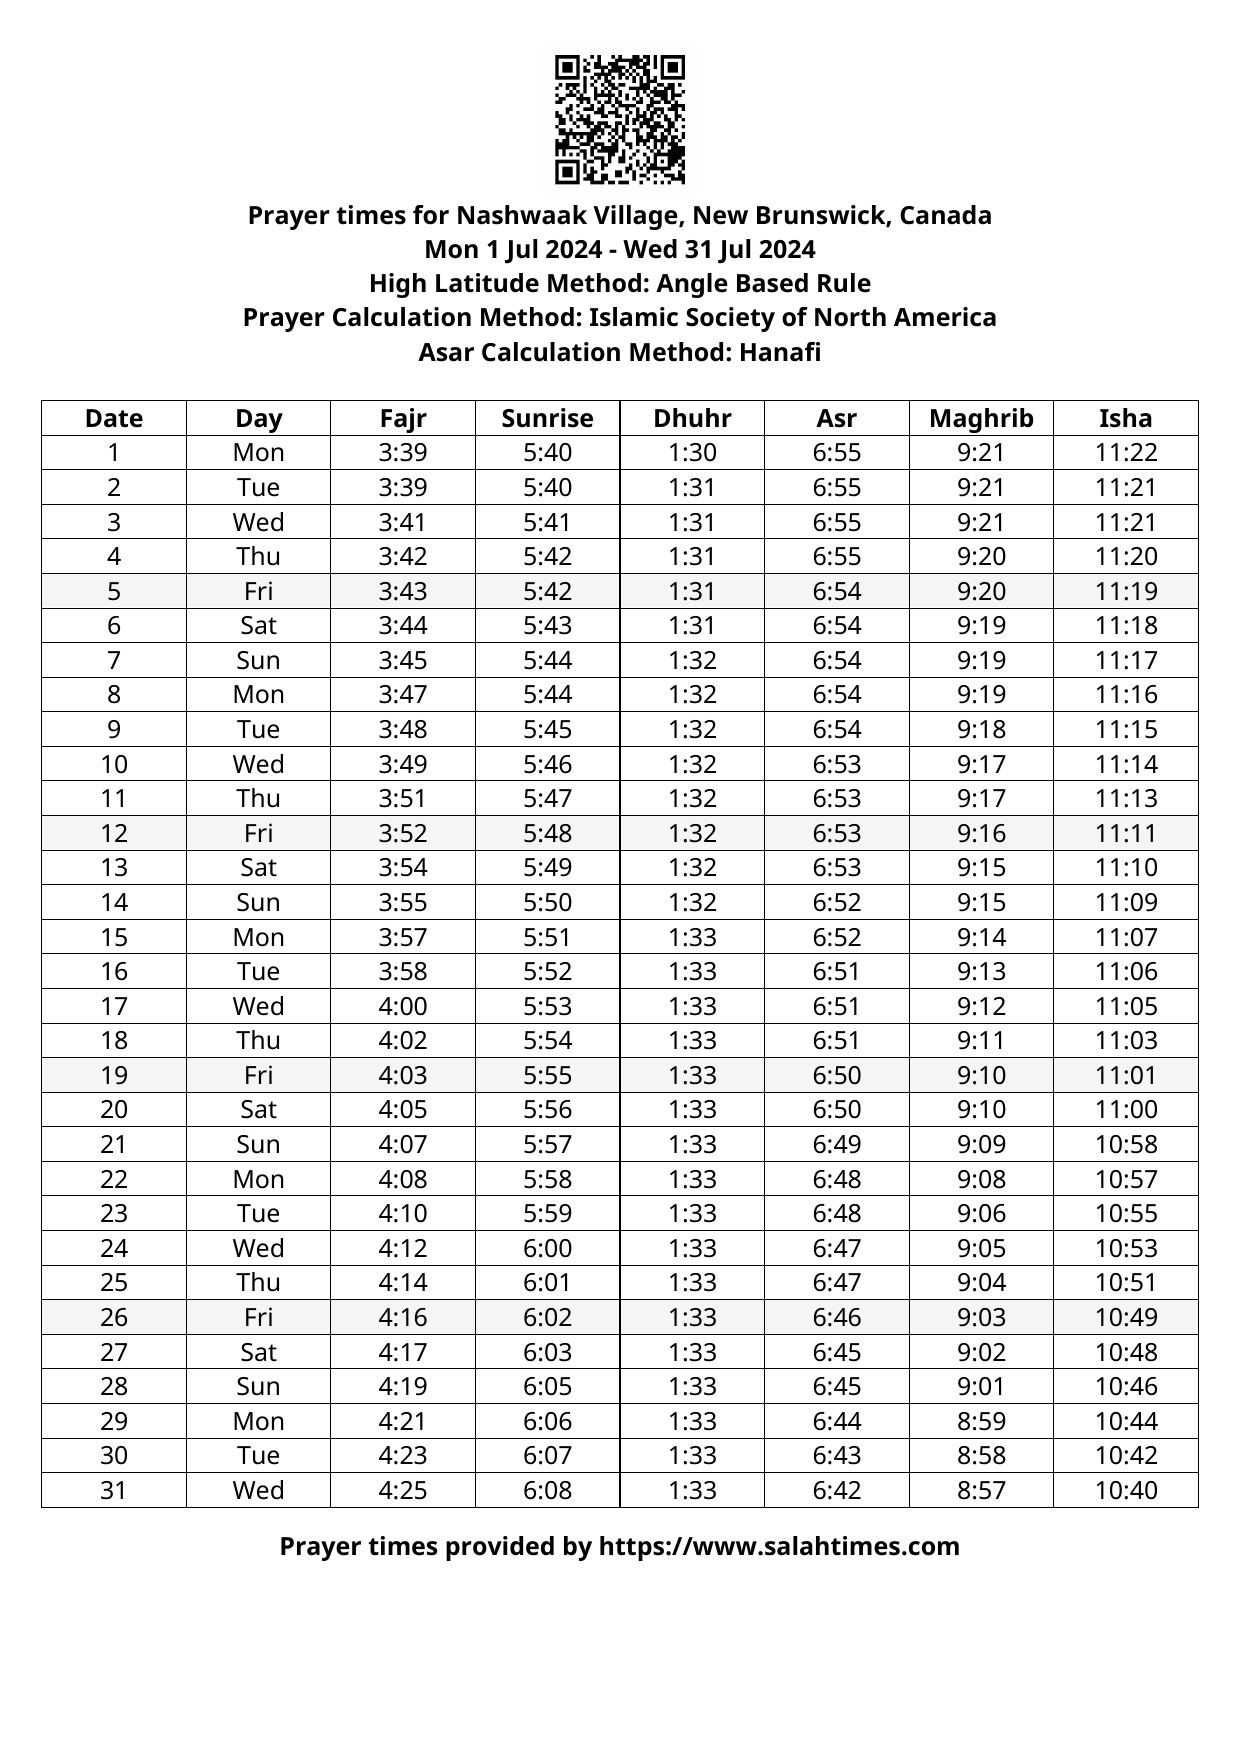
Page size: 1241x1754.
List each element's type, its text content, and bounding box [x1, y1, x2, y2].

table_cell 1:33 [621, 954, 764, 988]
table_cell 5:58 [476, 1162, 619, 1195]
table_cell 11:10 [1054, 851, 1198, 884]
table_cell 5:45 [476, 712, 619, 746]
table_cell 9:14 [910, 920, 1053, 953]
table_cell 9:20 [910, 539, 1053, 573]
table_cell 5:42 [476, 574, 619, 607]
table_cell 6:01 [476, 1266, 619, 1299]
table_cell 9:19 [910, 678, 1053, 711]
table_cell 1:33 [621, 1058, 764, 1092]
table_cell 4:02 [331, 1024, 475, 1057]
table_cell 1:33 [621, 1231, 764, 1264]
table_cell 5:55 [476, 1058, 619, 1092]
table_cell 6:54 [765, 678, 909, 711]
table_cell Thu [187, 1024, 330, 1057]
table_cell 10:40 [1054, 1473, 1198, 1507]
table_cell Mon [187, 678, 330, 711]
table_cell 9:01 [910, 1369, 1053, 1403]
table_cell 11:22 [1054, 436, 1198, 469]
table_cell 9:02 [910, 1335, 1053, 1368]
table_cell Mon [187, 1404, 330, 1437]
table_cell 6:45 [765, 1369, 909, 1403]
table_cell 6:53 [765, 816, 909, 849]
table_cell 10:58 [1054, 1127, 1198, 1161]
table_cell 3:44 [331, 609, 475, 642]
table_cell 4:17 [331, 1335, 475, 1368]
table_cell 5:47 [476, 781, 619, 815]
table_cell 5:42 [476, 539, 619, 573]
table_cell Thu [187, 781, 330, 815]
table_cell 12 [42, 816, 186, 849]
table_cell Sun [187, 885, 330, 919]
table_cell Sun [187, 643, 330, 677]
table_cell 6:55 [765, 436, 909, 469]
picture [542, 41, 699, 198]
table_header Dhuhr [621, 401, 764, 434]
table_cell 4:03 [331, 1058, 475, 1092]
table_cell 9:10 [910, 1093, 1053, 1126]
table_cell 11:21 [1054, 470, 1198, 504]
table_cell 11:06 [1054, 954, 1198, 988]
table_header Maghrib [910, 401, 1053, 434]
text Prayer times provided by https://www.salahtimes.com [42, 1528, 1198, 1563]
table_cell Wed [187, 505, 330, 538]
table_cell 3 [42, 505, 186, 538]
table_cell 11:17 [1054, 643, 1198, 677]
text Mon 1 Jul 2024 - Wed 31 Jul 2024 [42, 232, 1198, 266]
table_cell 16 [42, 954, 186, 988]
table_cell 1:31 [621, 505, 764, 538]
table_cell 6:51 [765, 1024, 909, 1057]
table_cell 9:15 [910, 885, 1053, 919]
table_cell Wed [187, 747, 330, 780]
table_cell 5:56 [476, 1093, 619, 1126]
table_cell 6:49 [765, 1127, 909, 1161]
table_cell 4:12 [331, 1231, 475, 1264]
table_cell 9 [42, 712, 186, 746]
table_cell 3:39 [331, 470, 475, 504]
table_cell 1:33 [621, 989, 764, 1022]
table_cell 11:00 [1054, 1093, 1198, 1126]
table_cell 6:54 [765, 712, 909, 746]
table_cell 6:53 [765, 781, 909, 815]
table_cell 5:44 [476, 678, 619, 711]
table_cell Wed [187, 1231, 330, 1264]
table_cell 6:47 [765, 1231, 909, 1264]
table_cell 5:53 [476, 989, 619, 1022]
table_cell 10 [42, 747, 186, 780]
table_cell 9:17 [910, 747, 1053, 780]
table_cell Sat [187, 1335, 330, 1368]
table_cell Tue [187, 1196, 330, 1230]
table_cell Tue [187, 954, 330, 988]
table_cell 6:02 [476, 1300, 619, 1334]
table_cell Sat [187, 609, 330, 642]
table_cell 9:12 [910, 989, 1053, 1022]
table_cell 6:51 [765, 989, 909, 1022]
table_cell 3:41 [331, 505, 475, 538]
table_cell 4 [42, 539, 186, 573]
table_cell 1:31 [621, 470, 764, 504]
table_cell 14 [42, 885, 186, 919]
table_cell 4:07 [331, 1127, 475, 1161]
table_cell 6:08 [476, 1473, 619, 1507]
table_cell 1:33 [621, 1369, 764, 1403]
table_cell 9:18 [910, 712, 1053, 746]
table_cell 6:52 [765, 885, 909, 919]
table_cell 9:11 [910, 1024, 1053, 1057]
table_cell 11:16 [1054, 678, 1198, 711]
table_cell 4:10 [331, 1196, 475, 1230]
table_cell 1:31 [621, 574, 764, 607]
table_cell 3:58 [331, 954, 475, 988]
table_header Date [42, 401, 186, 434]
table_cell 6:45 [765, 1335, 909, 1368]
table_cell Mon [187, 1162, 330, 1195]
table_cell 9:20 [910, 574, 1053, 607]
table_cell 11:20 [1054, 539, 1198, 573]
table_cell 6:00 [476, 1231, 619, 1264]
table_cell 6:07 [476, 1439, 619, 1472]
table_cell 5:59 [476, 1196, 619, 1230]
text Prayer Calculation Method: Islamic Society of North America [42, 300, 1198, 334]
table_cell 9:10 [910, 1058, 1053, 1092]
table_cell 3:43 [331, 574, 475, 607]
table_cell 10:44 [1054, 1404, 1198, 1437]
table_cell 6:52 [765, 920, 909, 953]
table_cell 1:33 [621, 1335, 764, 1368]
table_cell 2 [42, 470, 186, 504]
table_cell 6:42 [765, 1473, 909, 1507]
table_cell 1:31 [621, 609, 764, 642]
table_cell 11:18 [1054, 609, 1198, 642]
table_cell 9:13 [910, 954, 1053, 988]
table_cell Fri [187, 574, 330, 607]
table_cell 8:58 [910, 1439, 1053, 1472]
table_cell 3:48 [331, 712, 475, 746]
table_cell 1:32 [621, 643, 764, 677]
table_cell 6 [42, 609, 186, 642]
table_cell 3:51 [331, 781, 475, 815]
table_cell 1:33 [621, 1266, 764, 1299]
table_cell 3:52 [331, 816, 475, 849]
table_cell 6:55 [765, 539, 909, 573]
table_cell 6:53 [765, 747, 909, 780]
table_cell 5:50 [476, 885, 619, 919]
table_cell Mon [187, 436, 330, 469]
table_cell 1:32 [621, 678, 764, 711]
table_cell 6:54 [765, 609, 909, 642]
table_cell 9:03 [910, 1300, 1053, 1334]
table_cell 6:55 [765, 505, 909, 538]
table_cell 11:03 [1054, 1024, 1198, 1057]
table_cell 31 [42, 1473, 186, 1507]
table_cell 1:32 [621, 885, 764, 919]
table_cell 4:25 [331, 1473, 475, 1507]
table_cell Fri [187, 1058, 330, 1092]
table_cell 4:00 [331, 989, 475, 1022]
table_cell Wed [187, 1473, 330, 1507]
table_cell 11:05 [1054, 989, 1198, 1022]
table_cell 11:01 [1054, 1058, 1198, 1092]
table_cell Fri [187, 1300, 330, 1334]
table_cell 10:51 [1054, 1266, 1198, 1299]
table_cell 5:52 [476, 954, 619, 988]
table_cell 5:54 [476, 1024, 619, 1057]
table_cell 4:05 [331, 1093, 475, 1126]
table_cell 11:14 [1054, 747, 1198, 780]
table_cell 1:31 [621, 539, 764, 573]
table_cell 10:53 [1054, 1231, 1198, 1264]
table_cell 1:33 [621, 1300, 764, 1334]
table_cell 1:33 [621, 1024, 764, 1057]
table_cell 8 [42, 678, 186, 711]
text High Latitude Method: Angle Based Rule [42, 266, 1198, 300]
table_cell 4:21 [331, 1404, 475, 1437]
table_cell Thu [187, 1266, 330, 1299]
table_cell 24 [42, 1231, 186, 1264]
table_cell Wed [187, 989, 330, 1022]
table_cell 5:49 [476, 851, 619, 884]
table_cell 1 [42, 436, 186, 469]
table_cell 17 [42, 989, 186, 1022]
table_cell 11:13 [1054, 781, 1198, 815]
table_cell Mon [187, 920, 330, 953]
table_cell 1:33 [621, 1162, 764, 1195]
table_header Asr [765, 401, 909, 434]
table_cell 3:49 [331, 747, 475, 780]
table_cell 9:06 [910, 1196, 1053, 1230]
table_cell 9:19 [910, 643, 1053, 677]
table_cell 6:51 [765, 954, 909, 988]
table_cell 3:47 [331, 678, 475, 711]
table_cell 11:15 [1054, 712, 1198, 746]
table_cell 9:16 [910, 816, 1053, 849]
table_cell 1:30 [621, 436, 764, 469]
table_cell 10:57 [1054, 1162, 1198, 1195]
table_cell 9:19 [910, 609, 1053, 642]
table_cell 1:32 [621, 781, 764, 815]
table_cell 9:08 [910, 1162, 1053, 1195]
table_cell 5:40 [476, 436, 619, 469]
table_cell 11 [42, 781, 186, 815]
table_cell 30 [42, 1439, 186, 1472]
table_cell Fri [187, 816, 330, 849]
table_cell 26 [42, 1300, 186, 1334]
table_cell Thu [187, 539, 330, 573]
table_cell 5:51 [476, 920, 619, 953]
table_cell 1:33 [621, 1404, 764, 1437]
table_cell 9:17 [910, 781, 1053, 815]
table_cell 6:55 [765, 470, 909, 504]
table_cell 3:45 [331, 643, 475, 677]
table_cell 4:19 [331, 1369, 475, 1403]
table_header Day [187, 401, 330, 434]
table_cell 9:21 [910, 505, 1053, 538]
table_cell 1:33 [621, 1093, 764, 1126]
table_cell 19 [42, 1058, 186, 1092]
table_cell 4:14 [331, 1266, 475, 1299]
table_cell 28 [42, 1369, 186, 1403]
table_cell 4:16 [331, 1300, 475, 1334]
table_cell 1:33 [621, 1127, 764, 1161]
table_cell 25 [42, 1266, 186, 1299]
table_cell 5:57 [476, 1127, 619, 1161]
table_cell 9:09 [910, 1127, 1053, 1161]
table_cell 29 [42, 1404, 186, 1437]
table_cell 6:47 [765, 1266, 909, 1299]
table_cell 5:41 [476, 505, 619, 538]
table_cell 22 [42, 1162, 186, 1195]
table_cell 8:59 [910, 1404, 1053, 1437]
table_cell 1:33 [621, 1439, 764, 1472]
table_cell 15 [42, 920, 186, 953]
table_cell 11:19 [1054, 574, 1198, 607]
table_cell 13 [42, 851, 186, 884]
table_cell 11:07 [1054, 920, 1198, 953]
table_cell 5 [42, 574, 186, 607]
table_cell 1:33 [621, 920, 764, 953]
table_cell 4:23 [331, 1439, 475, 1472]
table_cell 7 [42, 643, 186, 677]
table_cell 6:06 [476, 1404, 619, 1437]
table_cell 11:11 [1054, 816, 1198, 849]
table_cell 5:46 [476, 747, 619, 780]
table_cell 3:54 [331, 851, 475, 884]
table_cell 3:42 [331, 539, 475, 573]
table_cell 6:44 [765, 1404, 909, 1437]
table_cell Sun [187, 1127, 330, 1161]
table_cell 1:32 [621, 747, 764, 780]
table_cell 8:57 [910, 1473, 1053, 1507]
table_cell Tue [187, 1439, 330, 1472]
table_cell 5:40 [476, 470, 619, 504]
table_cell 9:04 [910, 1266, 1053, 1299]
table_cell 3:57 [331, 920, 475, 953]
table_cell 6:54 [765, 643, 909, 677]
table_cell Tue [187, 712, 330, 746]
text Asar Calculation Method: Hanafi [42, 334, 1198, 368]
table_header Isha [1054, 401, 1198, 434]
table_cell 1:32 [621, 712, 764, 746]
table_cell 9:21 [910, 436, 1053, 469]
table_cell 21 [42, 1127, 186, 1161]
table_cell 6:43 [765, 1439, 909, 1472]
table_cell 23 [42, 1196, 186, 1230]
table_cell 4:08 [331, 1162, 475, 1195]
table_cell 6:54 [765, 574, 909, 607]
table_cell 9:21 [910, 470, 1053, 504]
table_header Fajr [331, 401, 475, 434]
table_header Sunrise [476, 401, 619, 434]
table_cell 6:05 [476, 1369, 619, 1403]
table_cell 6:53 [765, 851, 909, 884]
table_cell Tue [187, 470, 330, 504]
table_cell 1:33 [621, 1196, 764, 1230]
table_cell 10:42 [1054, 1439, 1198, 1472]
table_cell 6:48 [765, 1196, 909, 1230]
table_cell 27 [42, 1335, 186, 1368]
table_cell 5:43 [476, 609, 619, 642]
table_cell 5:48 [476, 816, 619, 849]
table_cell Sun [187, 1369, 330, 1403]
table_cell 10:55 [1054, 1196, 1198, 1230]
table_cell 5:44 [476, 643, 619, 677]
table_cell 9:15 [910, 851, 1053, 884]
table_cell 10:46 [1054, 1369, 1198, 1403]
table_cell 11:21 [1054, 505, 1198, 538]
table_cell 10:48 [1054, 1335, 1198, 1368]
table_cell 11:09 [1054, 885, 1198, 919]
table_cell 6:46 [765, 1300, 909, 1334]
table_cell 1:32 [621, 851, 764, 884]
text Prayer times for Nashwaak Village, New Brunswick, Canada [42, 198, 1198, 232]
table_cell 18 [42, 1024, 186, 1057]
table_cell 10:49 [1054, 1300, 1198, 1334]
table_cell 6:50 [765, 1093, 909, 1126]
table_cell 1:32 [621, 816, 764, 849]
table_cell 3:55 [331, 885, 475, 919]
table_cell 3:39 [331, 436, 475, 469]
table_cell Sat [187, 851, 330, 884]
table_cell 20 [42, 1093, 186, 1126]
table_cell 6:50 [765, 1058, 909, 1092]
table_cell 1:33 [621, 1473, 764, 1507]
table_cell Sat [187, 1093, 330, 1126]
table_cell 6:48 [765, 1162, 909, 1195]
table_cell 9:05 [910, 1231, 1053, 1264]
table_cell 6:03 [476, 1335, 619, 1368]
